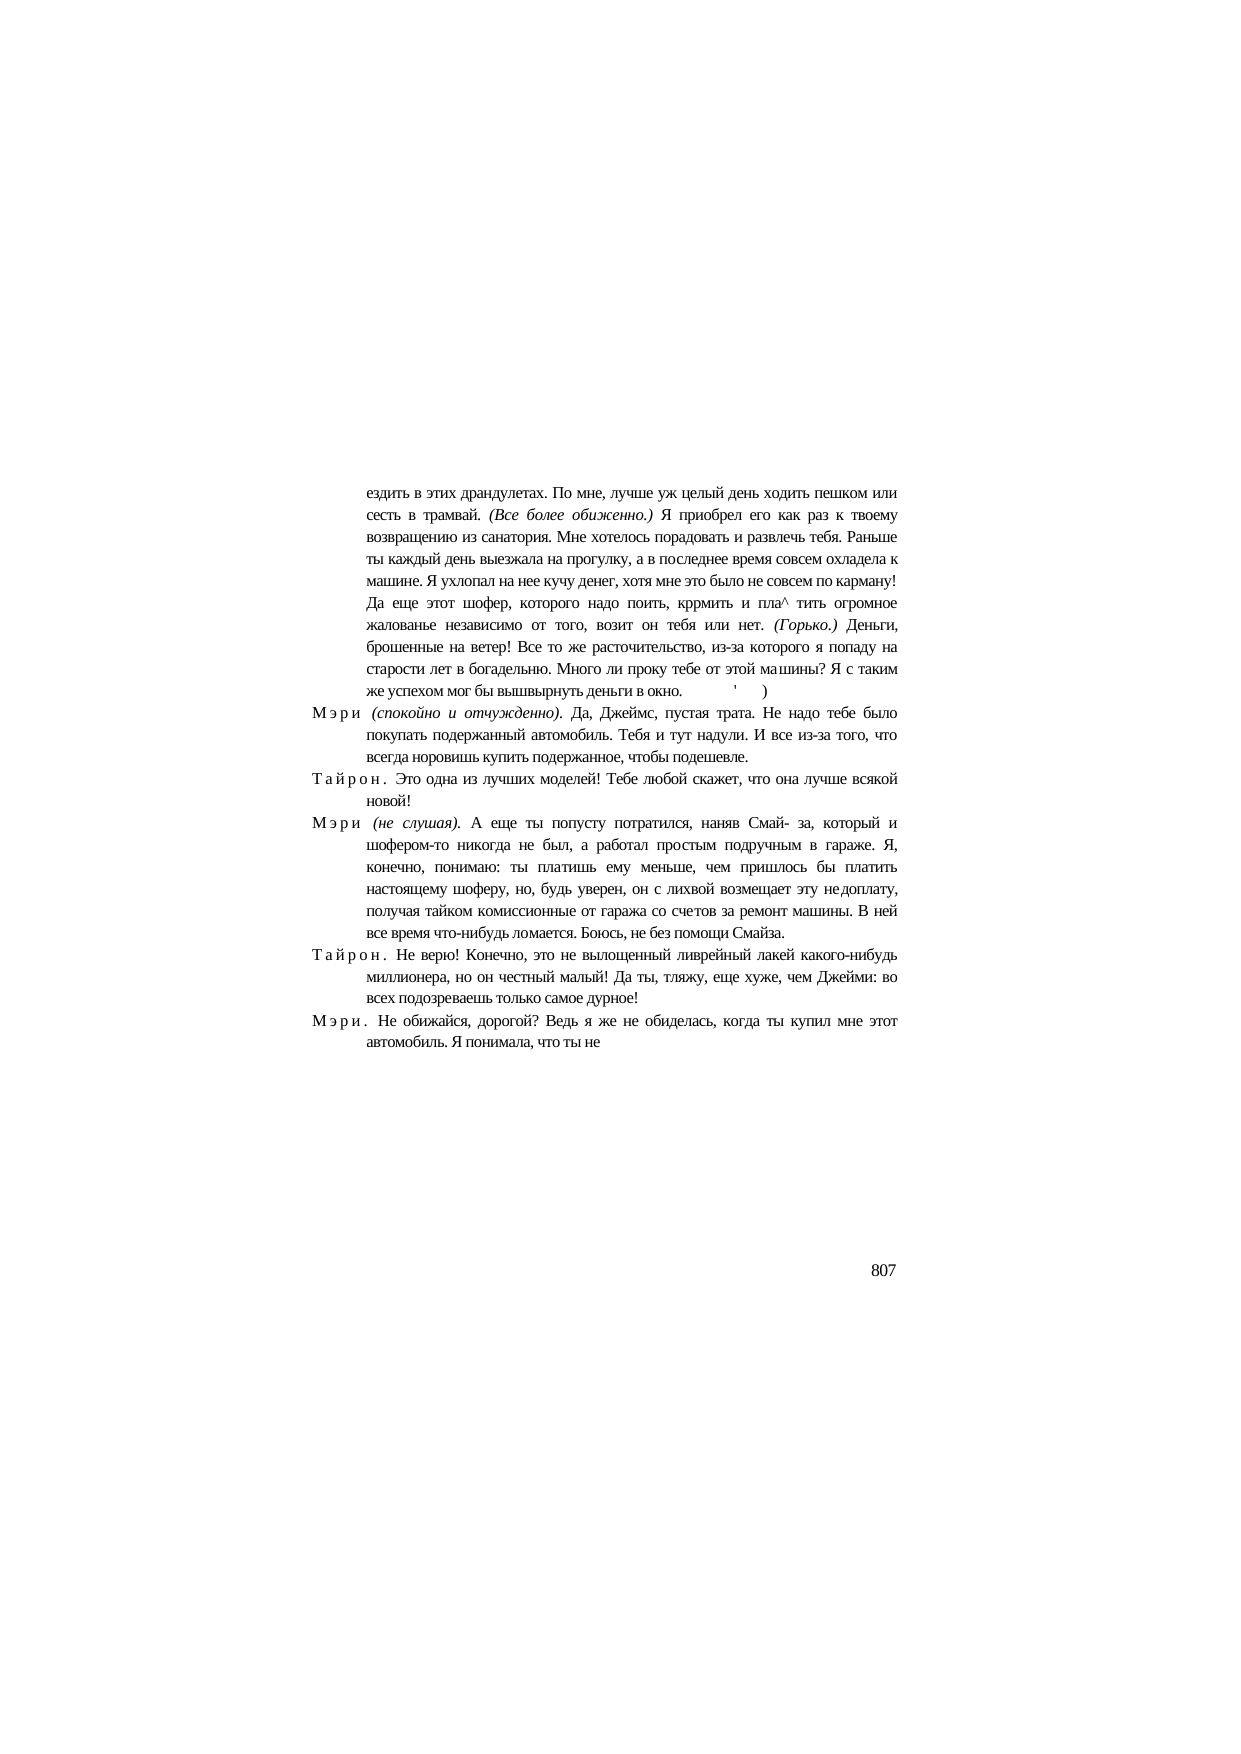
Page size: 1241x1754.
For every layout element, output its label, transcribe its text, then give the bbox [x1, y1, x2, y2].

text Мэри. Не обижайся, дорогой? Ведь я же не обиделась, когда ты купил мне этот автомобиль. Я понимала, что ты не [312, 1008, 898, 1052]
text Тайрон. Не верю! Конечно, это не вылощенный ливрейный лакей какого-нибудь миллионера, но он честный малый! Да ты, тляжу, еще хуже, чем Джейми: во всех подозреваешь только самое дурное! [312, 942, 898, 1008]
text Мэри (спокойно и отчужденно). Да, Джеймс, пустая трата. Не надо тебе было покупать подержанный автомобиль. Тебя и тут надули. И все из-за того, что всегда норовишь купить подержанное, чтобы подешевле. [312, 701, 898, 767]
text 807 [871, 1262, 897, 1280]
text ездить в этих драндулетах. По мне, лучше уж целый день ходить пешком или сесть в трамвай. (Все более обиженно.) Я приобрел его как раз к твоему возвращению из санатория. Мне хотелось порадовать и развлечь тебя. Раньше ты каждый день выезжала на прогулку, а в последнее время совсем охладела к машине. Я ухлопал на нее кучу денег, хотя мне это было не совсем по карману! Да еще этот шофер, которого надо поить, кррмить и пла^ тить огромное жалованье независимо от того, возит он тебя или нет. (Горько.) Деньги, брошенные на ветер! Все то же расточительство, из-за которого я попаду на старости лет в богадельню. Много ли проку тебе от этой машины? Я с таким же успехом мог бы вышвырнуть деньги в окно. ' ) [366, 481, 898, 701]
text Мэри (не слушая). А еще ты попусту потратился, наняв Смай- за, который и шофером-то никогда не был, а работал простым подручным в гараже. Я, конечно, понимаю: ты платишь ему меньше, чем пришлось бы платить настоящему шоферу, но, будь уверен, он с лихвой возмещает эту недоплату, получая тайком комиссионные от гаража со счетов за ремонт машины. В ней все время что-нибудь ломается. Боюсь, не без помощи Смайза. [312, 811, 898, 942]
text Тайрон. Это одна из лучших моделей! Тебе любой скажет, что она лучше всякой новой! [312, 767, 898, 811]
